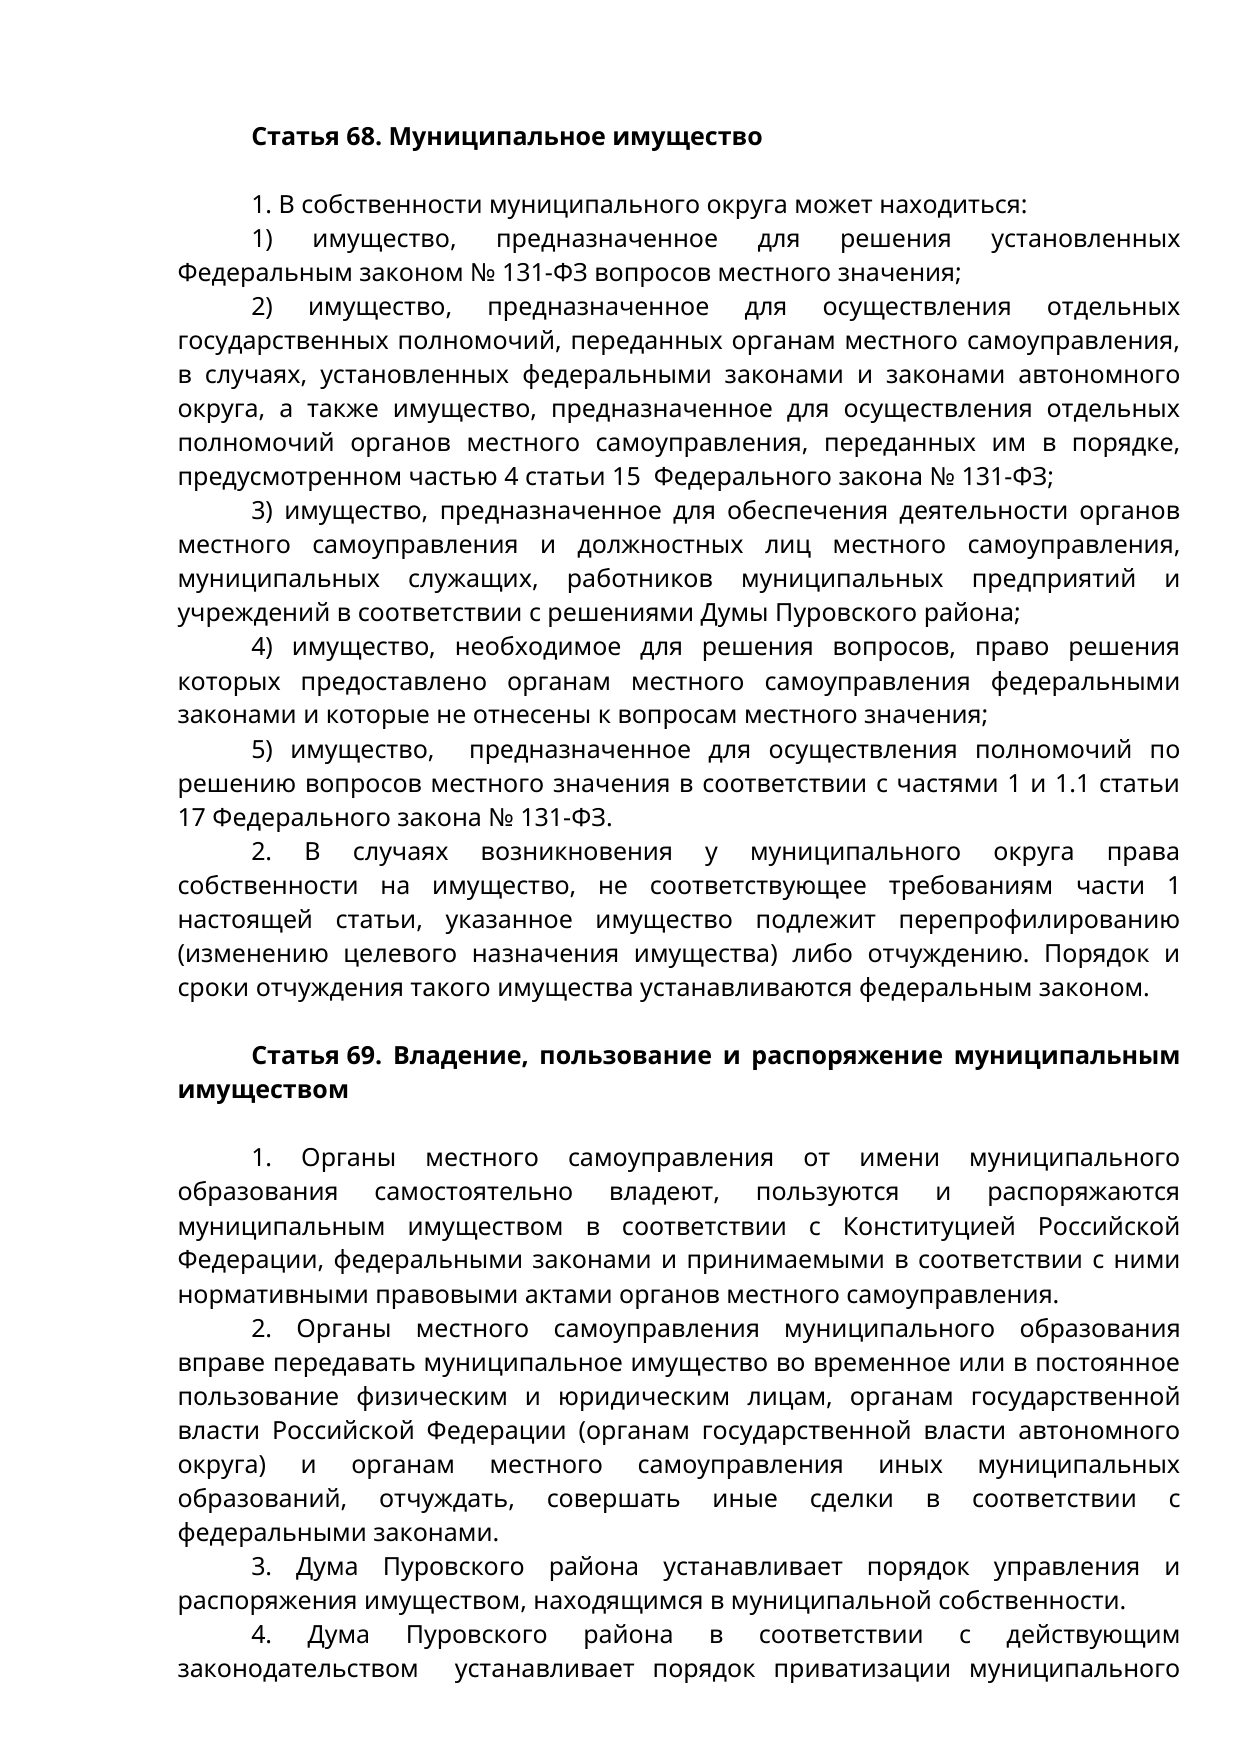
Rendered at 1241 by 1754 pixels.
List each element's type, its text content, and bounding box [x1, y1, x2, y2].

text 3) имущество, предназначенное для обеспечения деятельности органов местного самоуправления и должностных лиц местного самоуправления, муниципальных служащих, работников муниципальных предприятий и учреждений в соответствии с решениями Думы Пуровского района; [177, 493, 1181, 629]
text 2. В случаях возникновения у муниципального округа права собственности на имущество, не соответствующее требованиям части 1 настоящей статьи, указанное имущество подлежит перепрофилированию (изменению целевого назначения имущества) либо отчуждению. Порядок и сроки отчуждения такого имущества устанавливаются федеральным законом. [177, 833, 1181, 1004]
text Статья 69. Владение, пользование и распоряжение муниципальным имуществом [177, 1038, 1181, 1106]
text 1. Органы местного самоуправления от имени муниципального образования самостоятельно владеют, пользуются и распоряжаются муниципальным имуществом в соответствии с Конституцией Российской Федерации, федеральными законами и принимаемыми в соответствии с ними нормативными правовыми актами органов местного самоуправления. [177, 1140, 1181, 1310]
text Статья 68. Муниципальное имущество [177, 118, 1181, 152]
text 2. Органы местного самоуправления муниципального образования вправе передавать муниципальное имущество во временное или в постоянное пользование физическим и юридическим лицам, органам государственной власти Российской Федерации (органам государственной власти автономного округа) и органам местного самоуправления иных муниципальных образований, отчуждать, совершать иные сделки в соответствии с федеральными законами. [177, 1310, 1181, 1549]
text 5) имущество, предназначенное для осуществления полномочий по решению вопросов местного значения в соответствии с частями 1 и 1.1 статьи 17 Федерального закона № 131-ФЗ. [177, 731, 1181, 833]
text 2) имущество, предназначенное для осуществления отдельных государственных полномочий, переданных органам местного самоуправления, в случаях, установленных федеральными законами и законами автономного округа, а также имущество, предназначенное для осуществления отдельных полномочий органов местного самоуправления, переданных им в порядке, предусмотренном частью 4 статьи 15 Федерального закона № 131-ФЗ; [177, 288, 1181, 493]
text 3. Дума Пуровского района устанавливает порядок управления и распоряжения имуществом, находящимся в муниципальной собственности. [177, 1549, 1181, 1617]
text 1. В собственности муниципального округа может находиться: [177, 186, 1181, 220]
text 4) имущество, необходимое для решения вопросов, право решения которых предоставлено органам местного самоуправления федеральными законами и которые не отнесены к вопросам местного значения; [177, 629, 1181, 731]
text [177, 1617, 1181, 1685]
text 1) имущество, предназначенное для решения установленных Федеральным законом № 131-ФЗ вопросов местного значения; [177, 220, 1181, 288]
